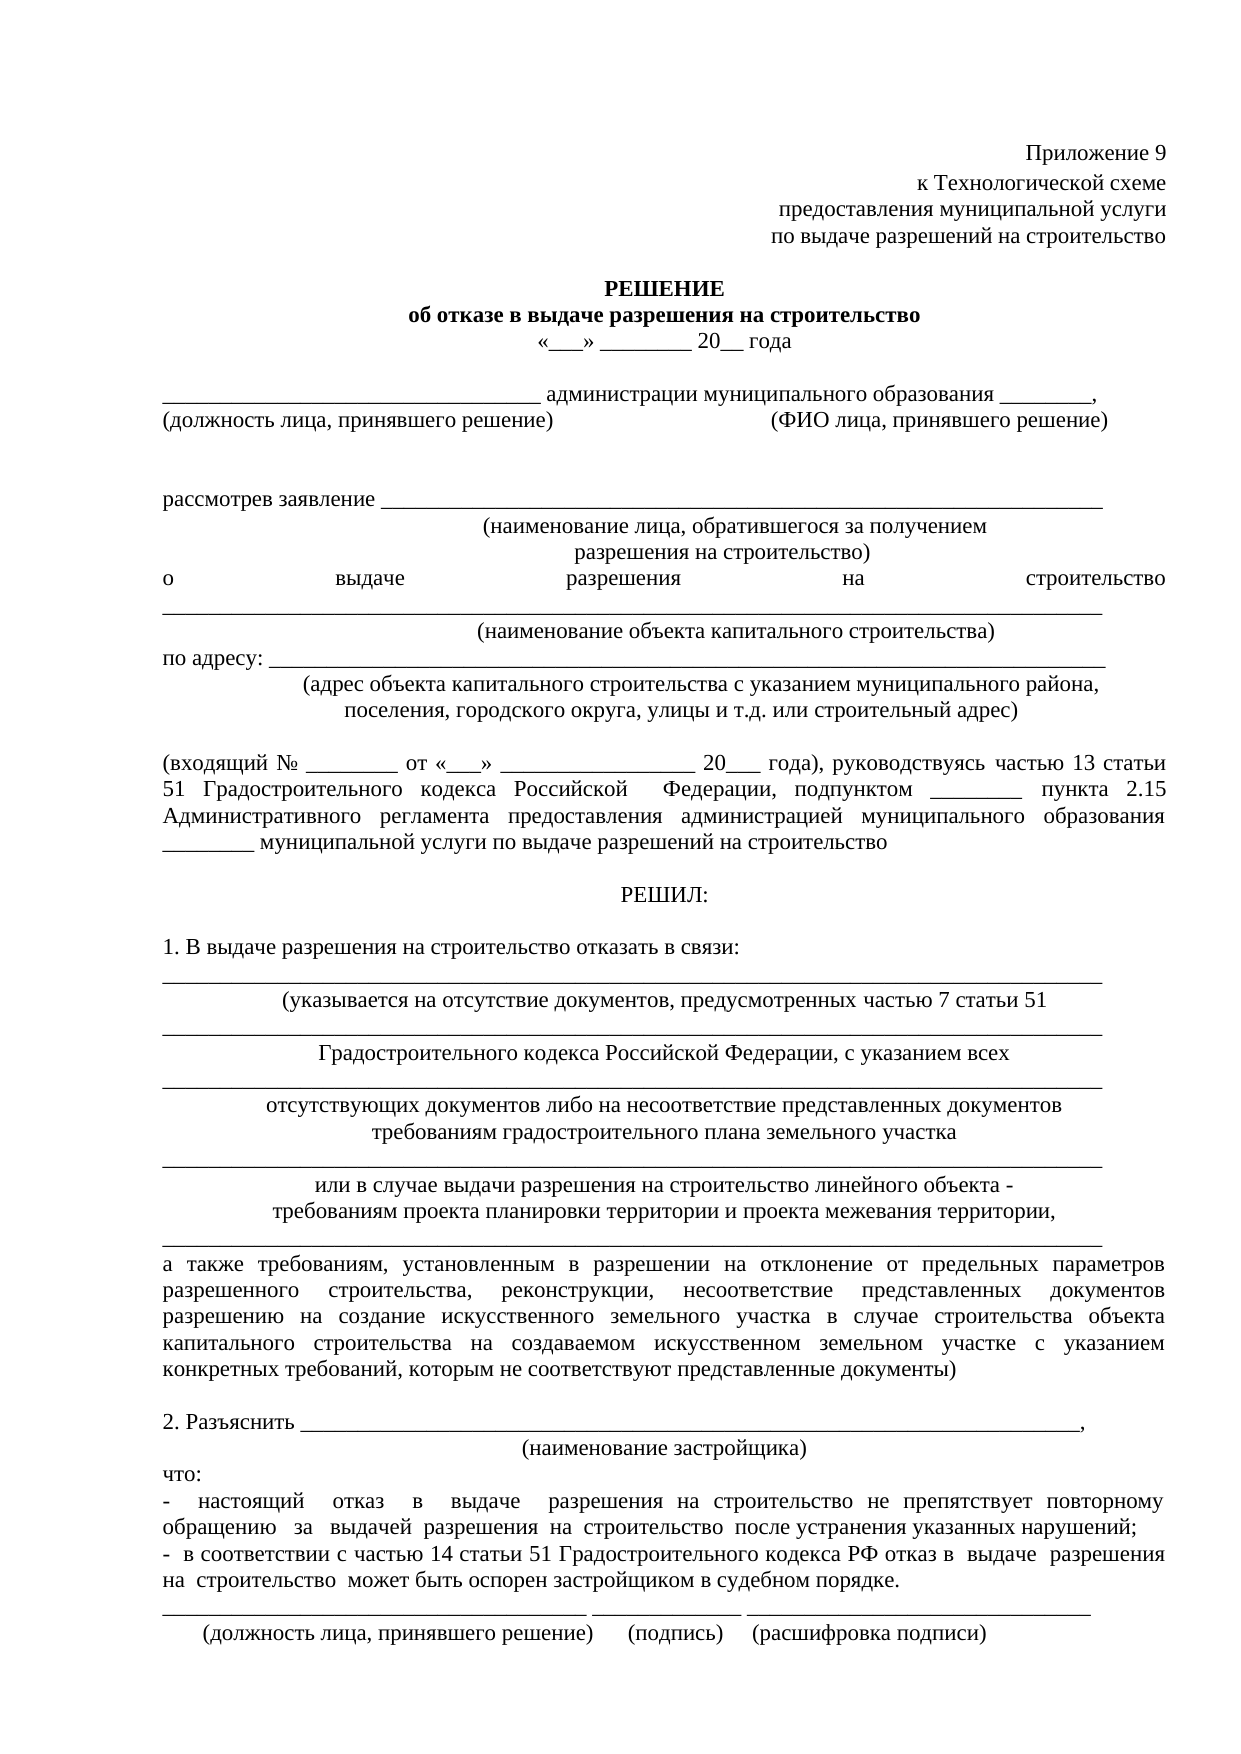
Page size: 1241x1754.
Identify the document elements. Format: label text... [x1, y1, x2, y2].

text (наименование застройщика) [162, 1434, 1166, 1461]
text по выдаче разрешений на строительство [162, 222, 1166, 248]
text РЕШИЛ: [162, 881, 1166, 907]
text __________________________________________________________________________________ [162, 1144, 1166, 1171]
text (адрес объекта капитального строительства с указанием муниципального района, [162, 670, 1166, 696]
text (наименование объекта капитального строительства) [162, 617, 1166, 643]
text что: [162, 1461, 1166, 1487]
text __________________________________________________________________________________ [162, 1012, 1166, 1039]
text 1. В выдаче разрешения на строительство отказать в связи: [162, 933, 1166, 960]
text поселения, городского округа, улицы и т.д. или строительный адрес) [162, 696, 1166, 723]
text или в случае выдачи разрешения на строительство линейного объекта - [162, 1171, 1166, 1197]
text (входящий № ________ от «___» _________________ 20___ года), руководствуясь частью 13 статьи 51 Градостроительного кодекса Российской Федерации, подпунктом ________ пункта 2.15 Административного регламента предоставления администрацией муниципального образования ________ муниципальной услуги по выдаче разрешений на строительство [162, 749, 1166, 854]
text Градостроительного кодекса Российской Федерации, с указанием всех [162, 1039, 1166, 1065]
text по адресу: _________________________________________________________________________ [162, 643, 1166, 670]
text (должность лица, принявшего решение) (ФИО лица, принявшего решение) [162, 406, 1166, 433]
text __________________________________________________________________________________ [162, 1223, 1166, 1250]
text - в соответствии с частью 14 статьи 51 Градостроительного кодекса РФ отказ в выдаче разрешения на строительство может быть оспорен застройщиком в судебном порядке. [162, 1539, 1166, 1592]
text о выдаче разрешения на строительство __________________________________________________________________________________ [162, 564, 1166, 617]
subtitle Приложение 9 [162, 139, 1166, 165]
text - настоящий отказ в выдаче разрешения на строительство не препятствует повторному обращению за выдачей разрешения на строительство после устранения указанных нарушений; [162, 1487, 1166, 1539]
text требованиям градостроительного плана земельного участка [162, 1118, 1166, 1144]
text рассмотрев заявление _______________________________________________________________ [162, 485, 1166, 512]
text отсутствующих документов либо на несоответствие представленных документов [162, 1092, 1166, 1118]
text _____________________________________ _____________ ______________________________ [162, 1592, 1166, 1619]
text к Технологической схеме [162, 169, 1166, 196]
text «___» ________ 20__ года [162, 327, 1166, 354]
text 2. Разъяснить ____________________________________________________________________, [162, 1408, 1166, 1434]
text РЕШЕНИЕ об отказе в выдаче разрешения на строительство [162, 274, 1166, 327]
text (должность лица, принявшего решение) (подпись) (расшифровка подписи) [162, 1619, 1166, 1645]
text требованиям проекта планировки территории и проекта межевания территории, [162, 1197, 1166, 1223]
text предоставления муниципальной услуги [162, 196, 1166, 222]
text разрешения на строительство) [162, 538, 1166, 564]
text (указывается на отсутствие документов, предусмотренных частью 7 статьи 51 [162, 986, 1166, 1012]
text а также требованиям, установленным в разрешении на отклонение от предельных параметров разрешенного строительства, реконструкции, несоответствие представленных документов разрешению на создание искусственного земельного участка в случае строительства объекта капитального строительства на создаваемом искусственном земельном участке с указанием конкретных требований, которым не соответствуют представленные документы) [162, 1250, 1166, 1381]
text __________________________________________________________________________________ [162, 960, 1166, 986]
text __________________________________________________________________________________ [162, 1065, 1166, 1092]
text _________________________________ администрации муниципального образования ________, [162, 380, 1166, 406]
text (наименование лица, обратившегося за получением [162, 512, 1166, 538]
